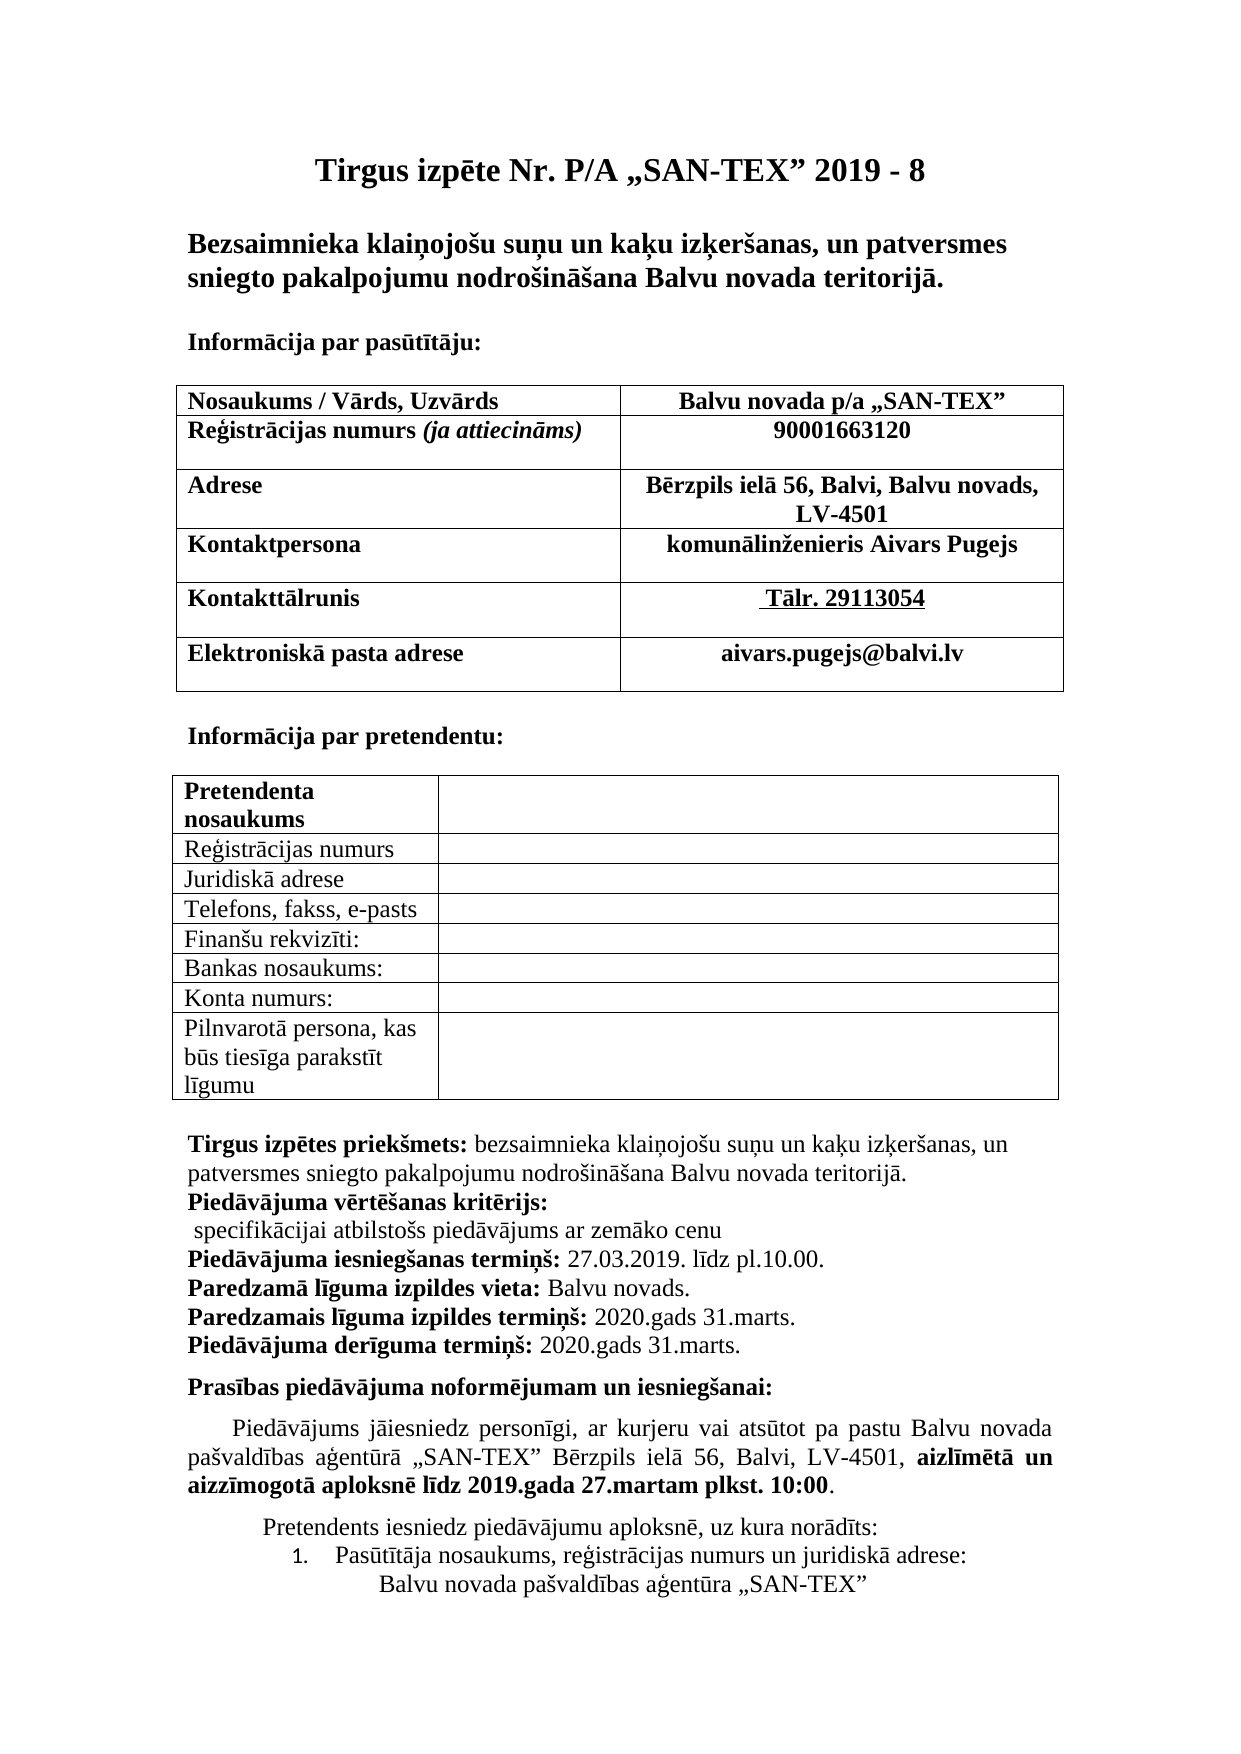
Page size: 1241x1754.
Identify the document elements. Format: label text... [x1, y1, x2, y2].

table_header Balvu novada p/a „SAN-TEX” [621, 386, 1063, 414]
text Bezsaimnieka klaiņojošu suņu un kaķu izķeršanas, un patversmes sniegto pakalpojumu nodrošināšana Balvu novada teritorijā. [187, 227, 1053, 294]
table_header Nosaukums / Vārds, Uzvārds [177, 386, 620, 414]
table_cell [439, 894, 1058, 923]
text Piedāvājuma iesniegšanas termiņš: 27.03.2019. līdz pl.10.00. [187, 1244, 1053, 1273]
text Tirgus izpēte Nr. P/A „SAN-TEX” 2019 - 8 [187, 150, 1053, 188]
list Pasūtītāja nosaukums, reģistrācijas numurs un juridiskā adrese: [291, 1540, 1053, 1569]
table_cell [439, 954, 1058, 982]
text Tirgus izpētes priekšmets: bezsaimnieka klaiņojošu suņu un kaķu izķeršanas, un patversmes sniegto pakalpojumu nodrošināšana Balvu novada teritorijā. [187, 1129, 1053, 1187]
table_cell [439, 1013, 1058, 1099]
table_cell [439, 983, 1058, 1012]
table_cell Adrese [177, 470, 620, 528]
table_cell Tālr. 29113054 [621, 583, 1063, 637]
table_cell Telefons, fakss, e-pasts [173, 894, 438, 923]
table_cell aivars.pugejs@balvi.lv [621, 638, 1063, 691]
table_cell [439, 924, 1058, 952]
table_cell Reģistrācijas numurs [173, 834, 438, 863]
table_cell Kontaktpersona [177, 529, 620, 582]
table_cell Kontakttālrunis [177, 583, 620, 637]
text Paredzamais līguma izpildes termiņš: 2020.gads 31.marts. [187, 1302, 1053, 1330]
text Piedāvājuma derīguma termiņš: 2020.gads 31.marts. [187, 1330, 1053, 1359]
table_header Pretendenta nosaukums [173, 776, 438, 833]
text Balvu novada pašvaldības aģentūra „SAN-TEX” [291, 1569, 1053, 1598]
text specifikācijai atbilstošs piedāvājums ar zemāko cenu [187, 1215, 1053, 1244]
table_cell Elektroniskā pasta adrese [177, 638, 620, 691]
table_cell 90001663120 [621, 416, 1063, 469]
text Piedāvājuma vērtēšanas kritērijs: [187, 1187, 1053, 1215]
table_cell Juridiskā adrese [173, 864, 438, 893]
table_header [439, 776, 1058, 833]
text Paredzamā līguma izpildes vieta: Balvu novads. [187, 1273, 1053, 1302]
table_cell [439, 834, 1058, 863]
table_cell [439, 864, 1058, 893]
text Informācija par pretendentu: [187, 721, 1053, 749]
table_cell Finanšu rekvizīti: [173, 924, 438, 952]
table_cell Pilnvarotā persona, kas būs tiesīga parakstīt līgumu [173, 1013, 438, 1099]
table_cell Bankas nosaukums: [173, 954, 438, 982]
table_cell Bērzpils ielā 56, Balvi, Balvu novads, LV-4501 [621, 470, 1063, 528]
text Pretendents iesniedz piedāvājumu aploksnē, uz kura norādīts: [187, 1512, 1053, 1540]
text Piedāvājums jāiesniedz personīgi, ar kurjeru vai atsūtot pa pastu Balvu novada pašvaldības aģentūrā „SAN-TEX” Bērzpils ielā 56, Balvi, LV-4501, aizlīmētā un aizzīmogotā aploksnē līdz 2019.gada 27.martam plkst. 10:00. [187, 1413, 1053, 1499]
text Prasības piedāvājuma noformējumam un iesniegšanai: [187, 1372, 1053, 1400]
table_cell komunālinženieris Aivars Pugejs [621, 529, 1063, 582]
table_cell Konta numurs: [173, 983, 438, 1012]
table_cell Reģistrācijas numurs (ja attiecināms) [177, 416, 620, 469]
text Informācija par pasūtītāju: [187, 327, 1053, 356]
